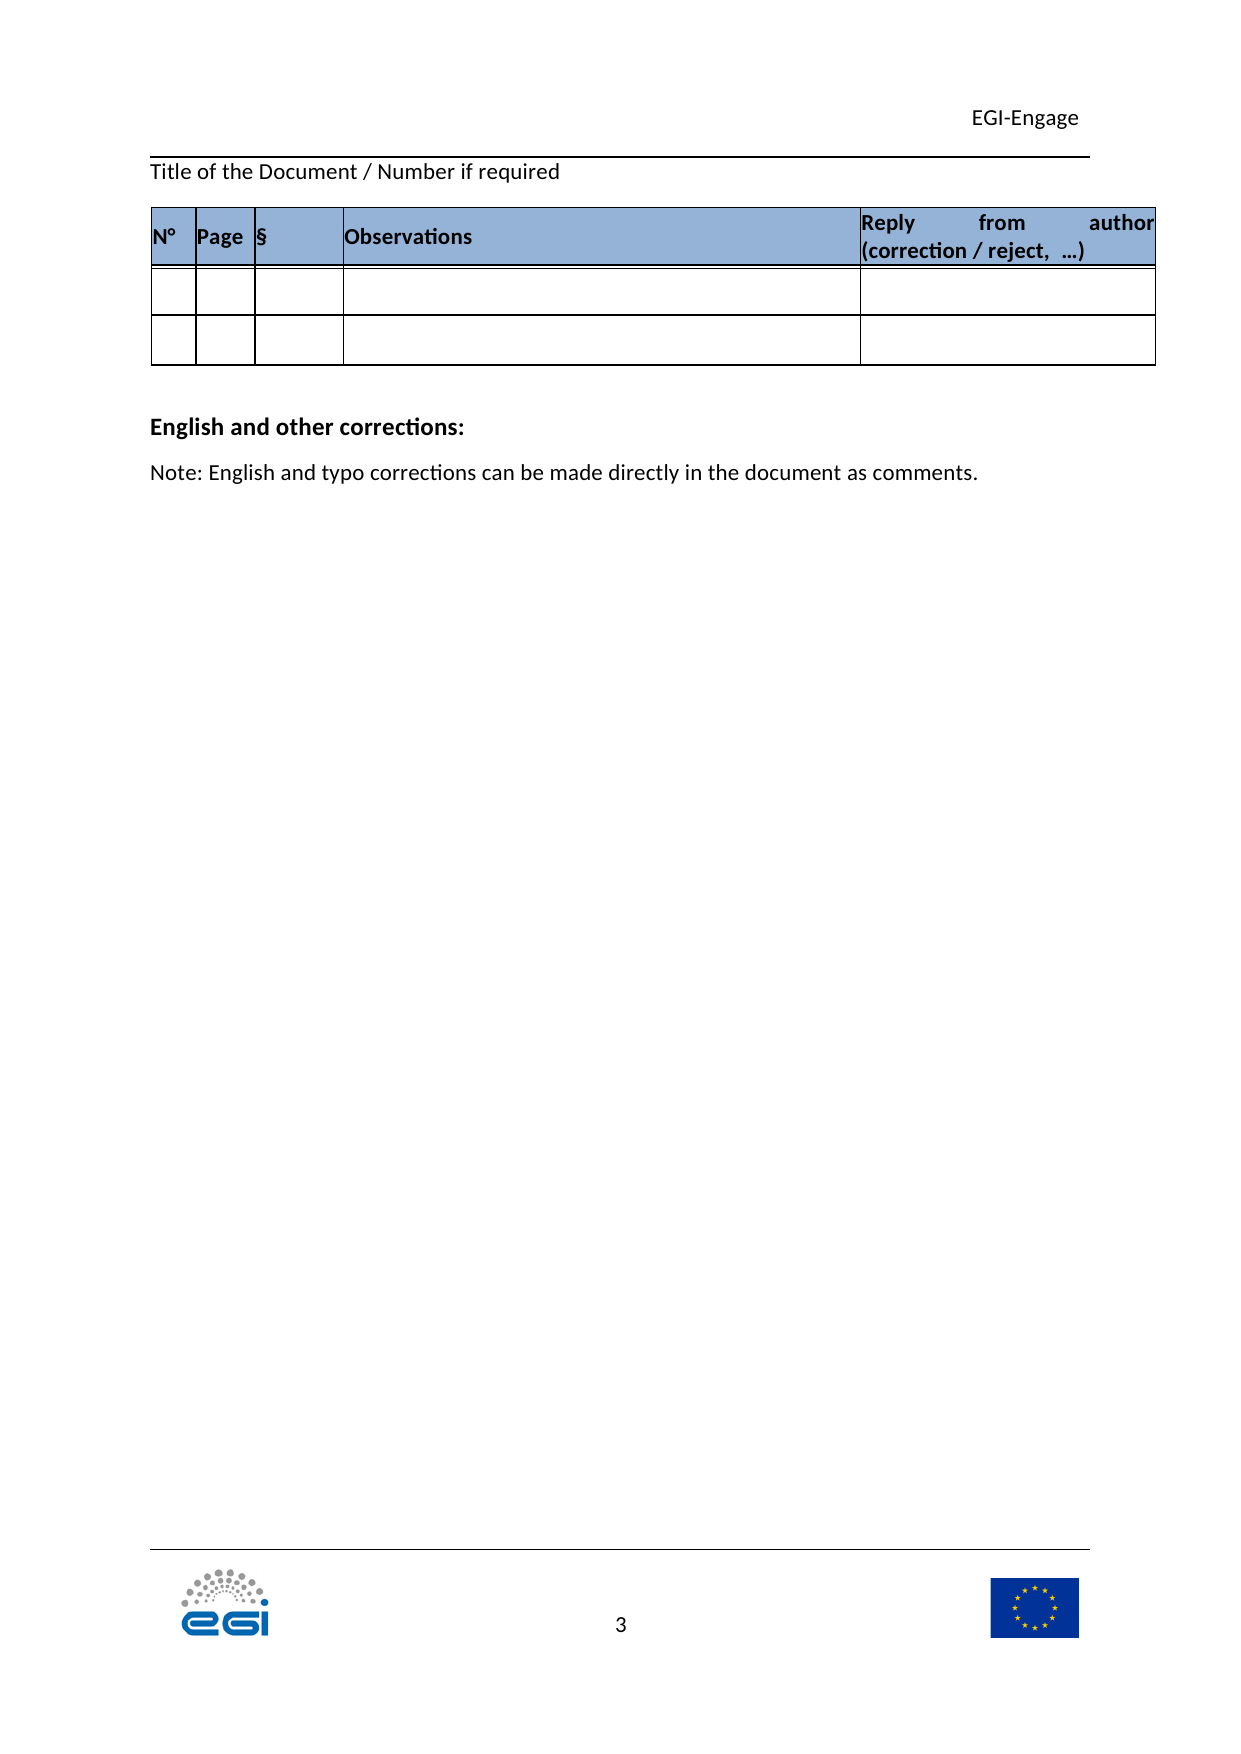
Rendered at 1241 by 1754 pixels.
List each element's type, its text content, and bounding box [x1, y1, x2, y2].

table_header § [256, 208, 343, 264]
table_header Observations [344, 208, 860, 264]
table_header Reply from author (correction / reject, …) [861, 208, 1155, 264]
table_cell [152, 316, 195, 364]
table_cell [256, 269, 343, 314]
table_cell [197, 269, 254, 314]
table_header Page [197, 208, 254, 264]
table_header N° [152, 208, 195, 264]
text Note: English and typo corrections can be made directly in the document as comments. [150, 458, 1090, 486]
table_cell [152, 269, 195, 314]
table_cell [344, 269, 860, 314]
table_cell [861, 316, 1155, 364]
table_cell [344, 316, 860, 364]
table_cell [197, 316, 254, 364]
text English and other corrections: [150, 411, 1090, 441]
table_cell [861, 269, 1155, 314]
picture [161, 1567, 287, 1638]
picture [990, 1578, 1079, 1638]
table_cell [256, 316, 343, 364]
